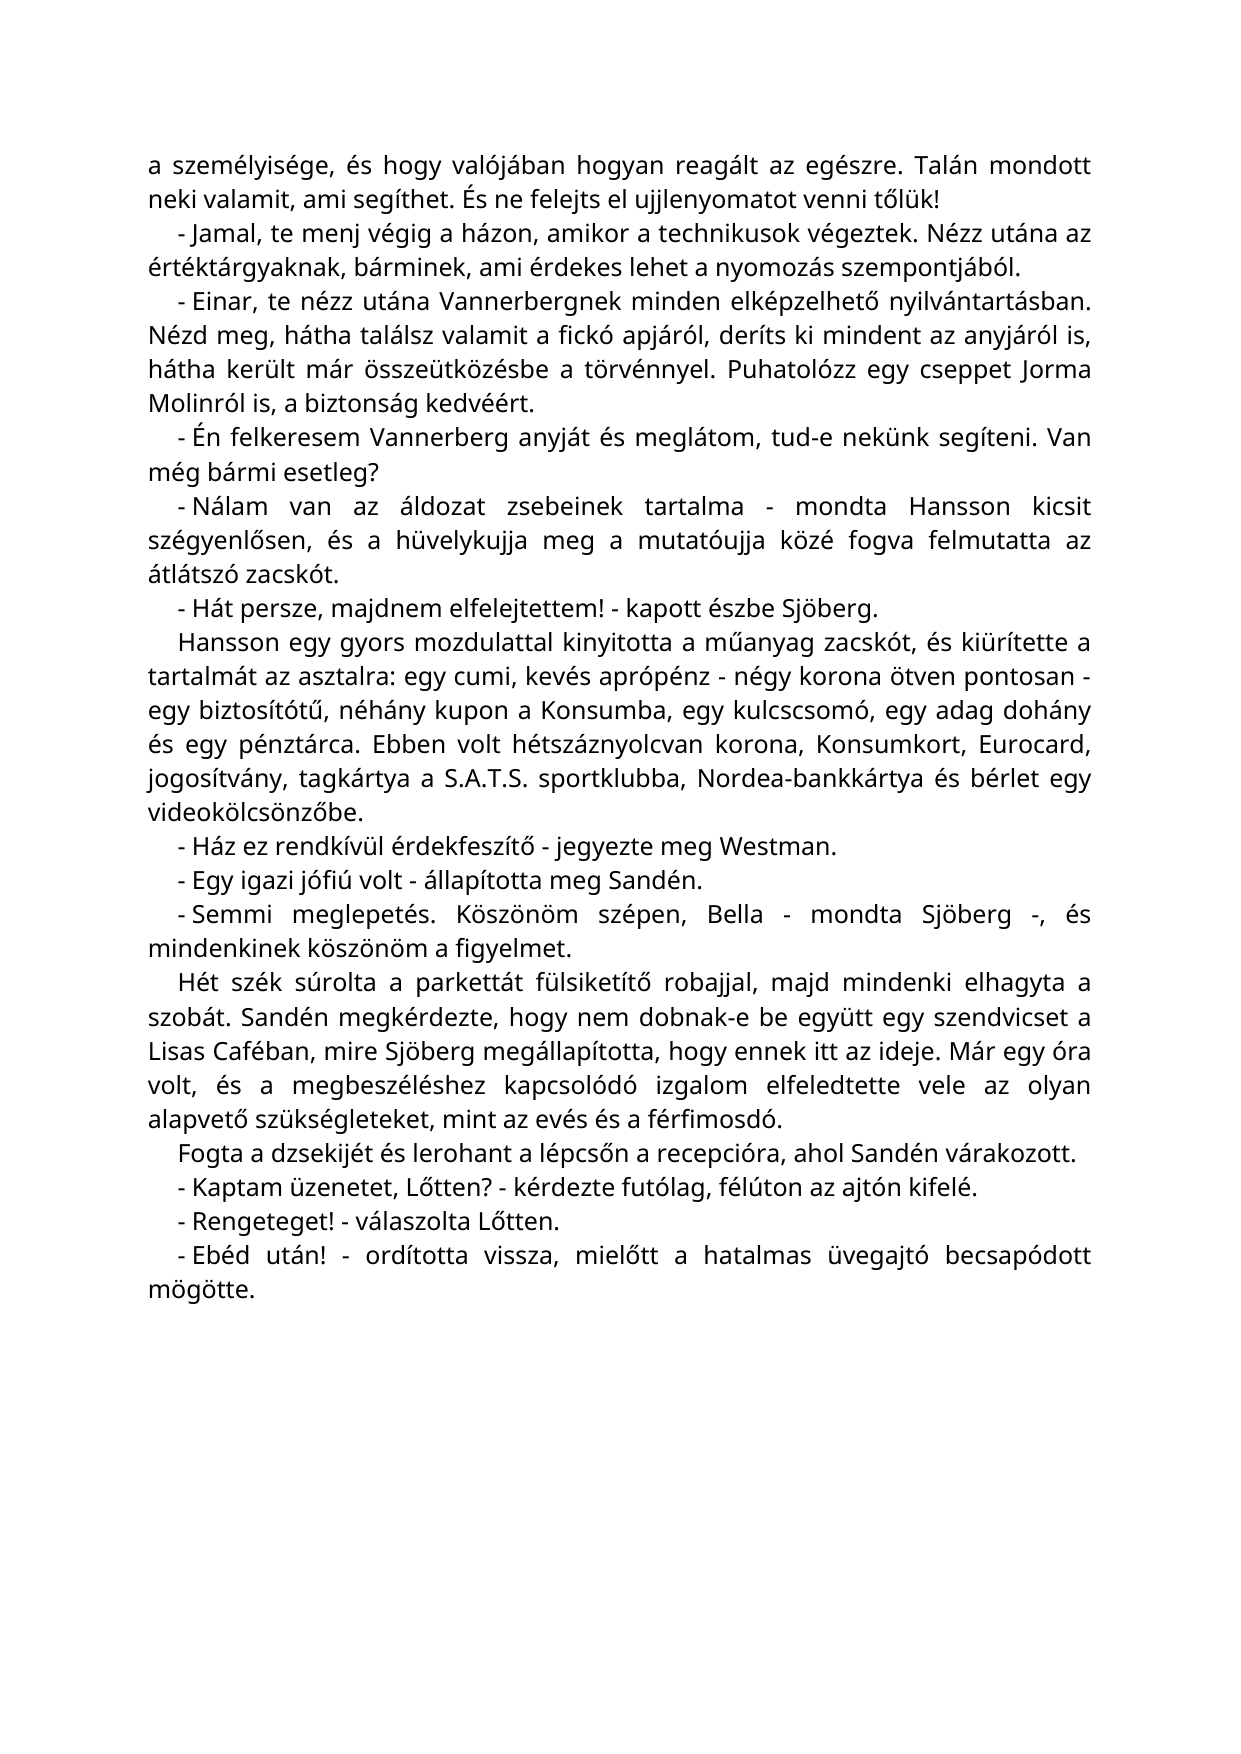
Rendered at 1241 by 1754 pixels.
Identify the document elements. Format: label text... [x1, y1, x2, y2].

text - Rengeteget! - válaszolta Lőtten. [148, 1203, 1093, 1238]
text - Ebéd után! - ordította vissza, mielőtt a hatalmas üvegajtó becsapódott mögötte. [148, 1238, 1093, 1306]
text - Semmi meglepetés. Köszönöm szépen, Bella - mondta Sjöberg -, és mindenkinek köszönöm a figyelmet. [148, 897, 1093, 965]
text - Nálam van az áldozat zsebeinek tartalma - mondta Hansson kicsit szégyenlősen, és a hüvelykujja meg a mutatóujja közé fogva felmutatta az átlátszó zacskót. [148, 488, 1093, 590]
text - Hát persze, majdnem elfelejtettem! - kapott észbe Sjöberg. [148, 590, 1093, 624]
text - Egy igazi jófiú volt - állapította meg Sandén. [148, 863, 1093, 897]
text Fogta a dzsekijét és lerohant a lépcsőn a recepcióra, ahol Sandén várakozott. [148, 1135, 1093, 1169]
text - Ház ez rendkívül érdekfeszítő - jegyezte meg Westman. [148, 829, 1093, 863]
text - Kaptam üzenetet, Lőtten? - kérdezte futólag, félúton az ajtón kifelé. [148, 1169, 1093, 1203]
text - Én felkeresem Vannerberg anyját és meglátom, tud-e nekünk segíteni. Van még bármi esetleg? [148, 420, 1093, 488]
text Hansson egy gyors mozdulattal kinyitotta a műanyag zacskót, és kiürítette a tartalmát az asztalra: egy cumi, kevés aprópénz - négy korona ötven pontosan - egy biztosítótű, néhány kupon a Konsumba, egy kulcscsomó, egy adag dohány és egy pénztárca. Ebben volt hétszáznyolcvan korona, Konsumkort, Eurocard, jogosítvány, tagkártya a S.A.T.S. sportklubba, Nordea-bankkártya és bérlet egy videokölcsönzőbe. [148, 624, 1093, 829]
text Hét szék súrolta a parkettát fülsiketítő robajjal, majd mindenki elhagyta a szobát. Sandén megkérdezte, hogy nem dobnak-e be együtt egy szendvicset a Lisas Caféban, mire Sjöberg megállapította, hogy ennek itt az ideje. Már egy óra volt, és a megbeszéléshez kapcsolódó izgalom elfeledtette vele az olyan alapvető szükségleteket, mint az evés és a férfimosdó. [148, 965, 1093, 1135]
text - Jamal, te menj végig a házon, amikor a technikusok végeztek. Nézz utána az értéktárgyaknak, bárminek, ami érdekes lehet a nyomozás szempontjából. [148, 216, 1093, 284]
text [148, 148, 1093, 216]
text - Einar, te nézz utána Vannerbergnek minden elképzelhető nyilvántartásban. Nézd meg, hátha találsz valamit a fickó apjáról, deríts ki mindent az anyjáról is, hátha került már összeütközésbe a törvénnyel. Puhatolózz egy cseppet Jorma Molinról is, a biztonság kedvéért. [148, 284, 1093, 420]
